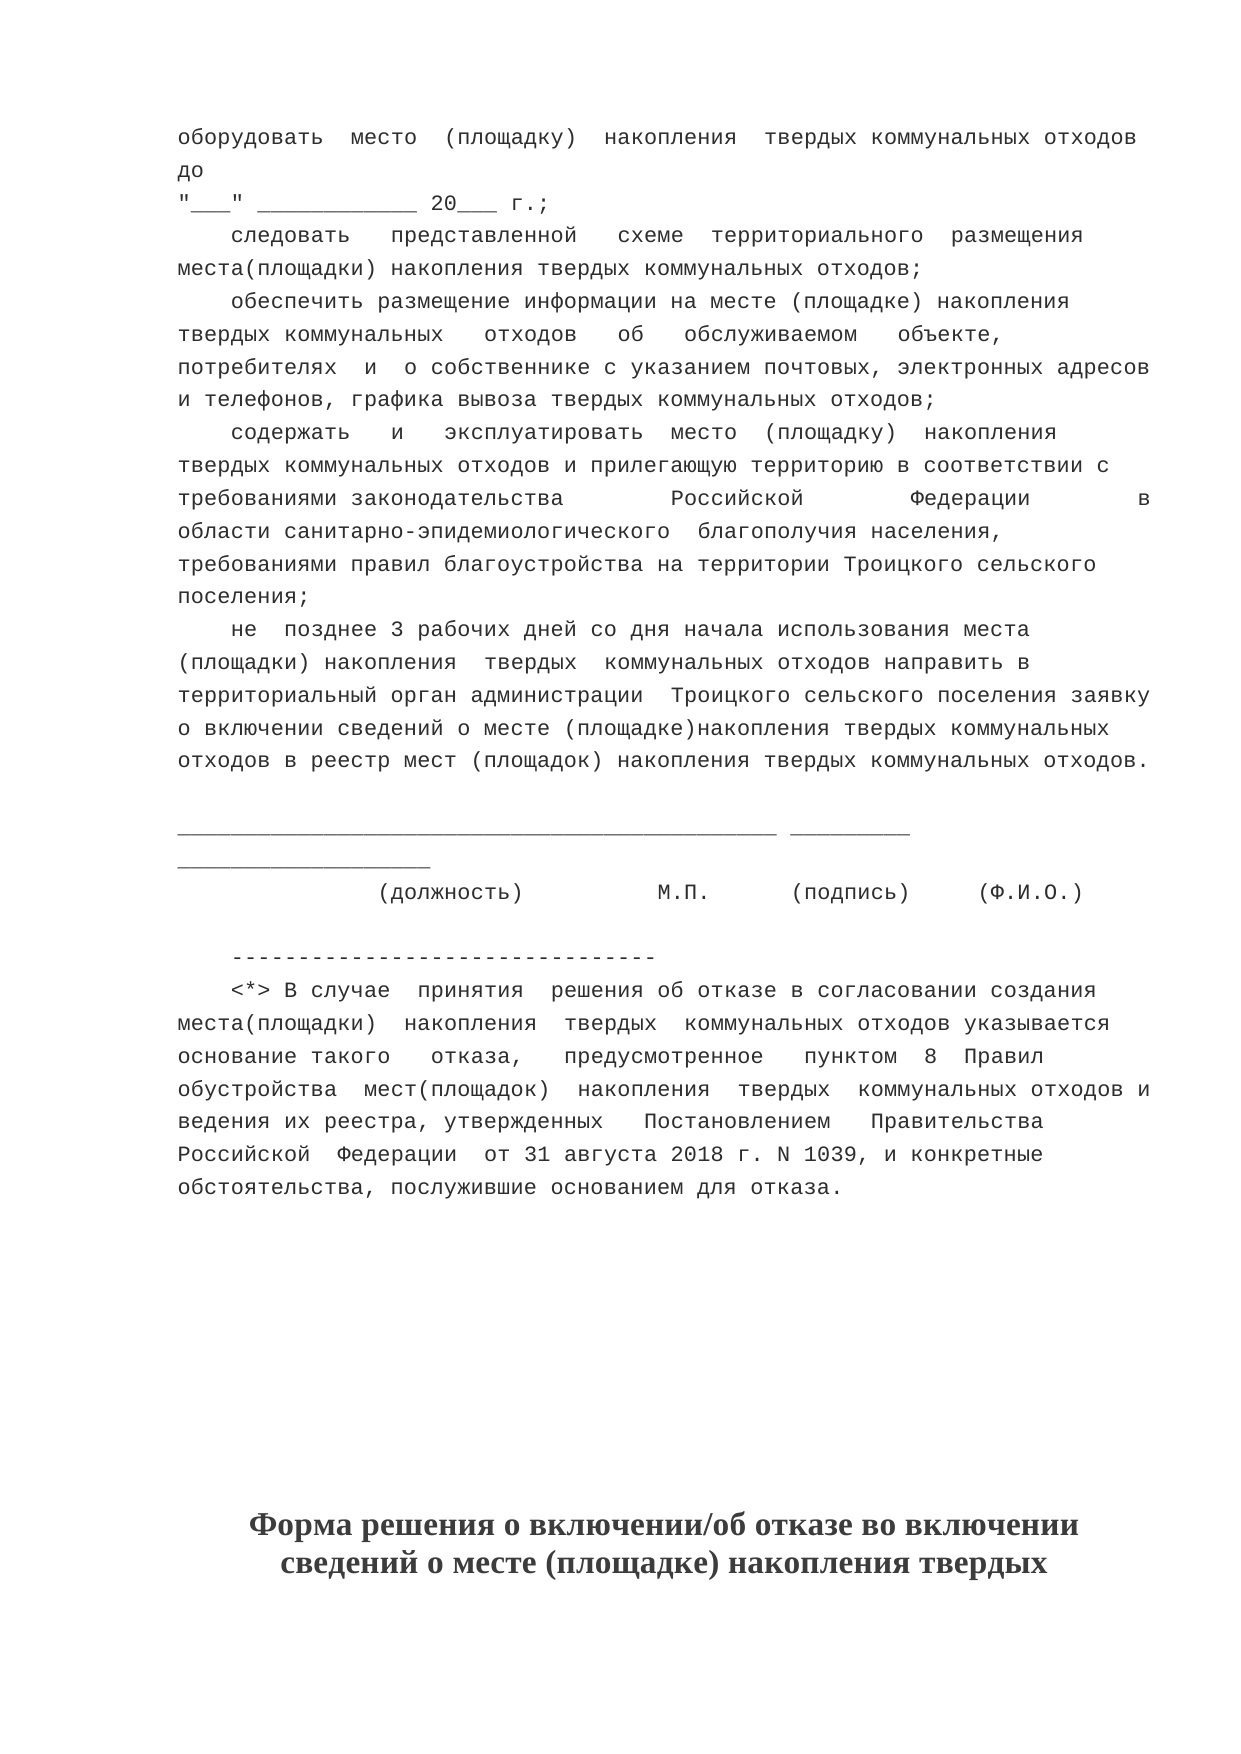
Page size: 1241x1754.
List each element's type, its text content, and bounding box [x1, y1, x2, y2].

text оборудовать место (площадку) накопления твердых коммунальных отходов до [177, 118, 1152, 184]
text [177, 1504, 1152, 1581]
text не позднее 3 рабочих дней со дня начала использования места (площадки) накопления твердых коммунальных отходов направить в территориальный орган администрации Троицкого сельского поселения заявку о включении сведений о месте (площадке)накопления твердых коммунальных отходов в реестр мест (площадок) накопления твердых коммунальных отходов. [177, 610, 1152, 774]
text <*> В случае принятия решения об отказе в согласовании создания места(площадки) накопления твердых коммунальных отходов указывается основание такого отказа, предусмотренное пунктом 8 Правил обустройства мест(площадок) накопления твердых коммунальных отходов и ведения их реестра, утвержденных Постановлением Правительства Российской Федерации от 31 августа 2018 г. N 1039, и конкретные обстоятельства, послужившие основанием для отказа. [177, 971, 1152, 1201]
text (должность) М.П. (подпись) (Ф.И.О.) [177, 873, 1152, 906]
text -------------------------------- [177, 906, 1152, 971]
text следовать представленной схеме территориального размещения места(площадки) накопления твердых коммунальных отходов; обеспечить размещение информации на месте (площадке) накопления твердых коммунальных отходов об обслуживаемом объекте, потребителях и о собственнике с указанием почтовых, электронных адресов и телефонов, графика вывоза твердых коммунальных отходов; [177, 217, 1152, 413]
text содержать и эксплуатировать место (площадку) накопления твердых коммунальных отходов и прилегающую территорию в соответствии с требованиями законодательства Российской Федерации в области санитарно-эпидемиологического благополучия населения, требованиями правил благоустройства на территории Троицкого сельского поселения; [177, 413, 1152, 610]
text "___" ____________ 20___ г.; [177, 184, 1152, 217]
text _____________________________________________ _________ ___________________ [177, 774, 1152, 873]
